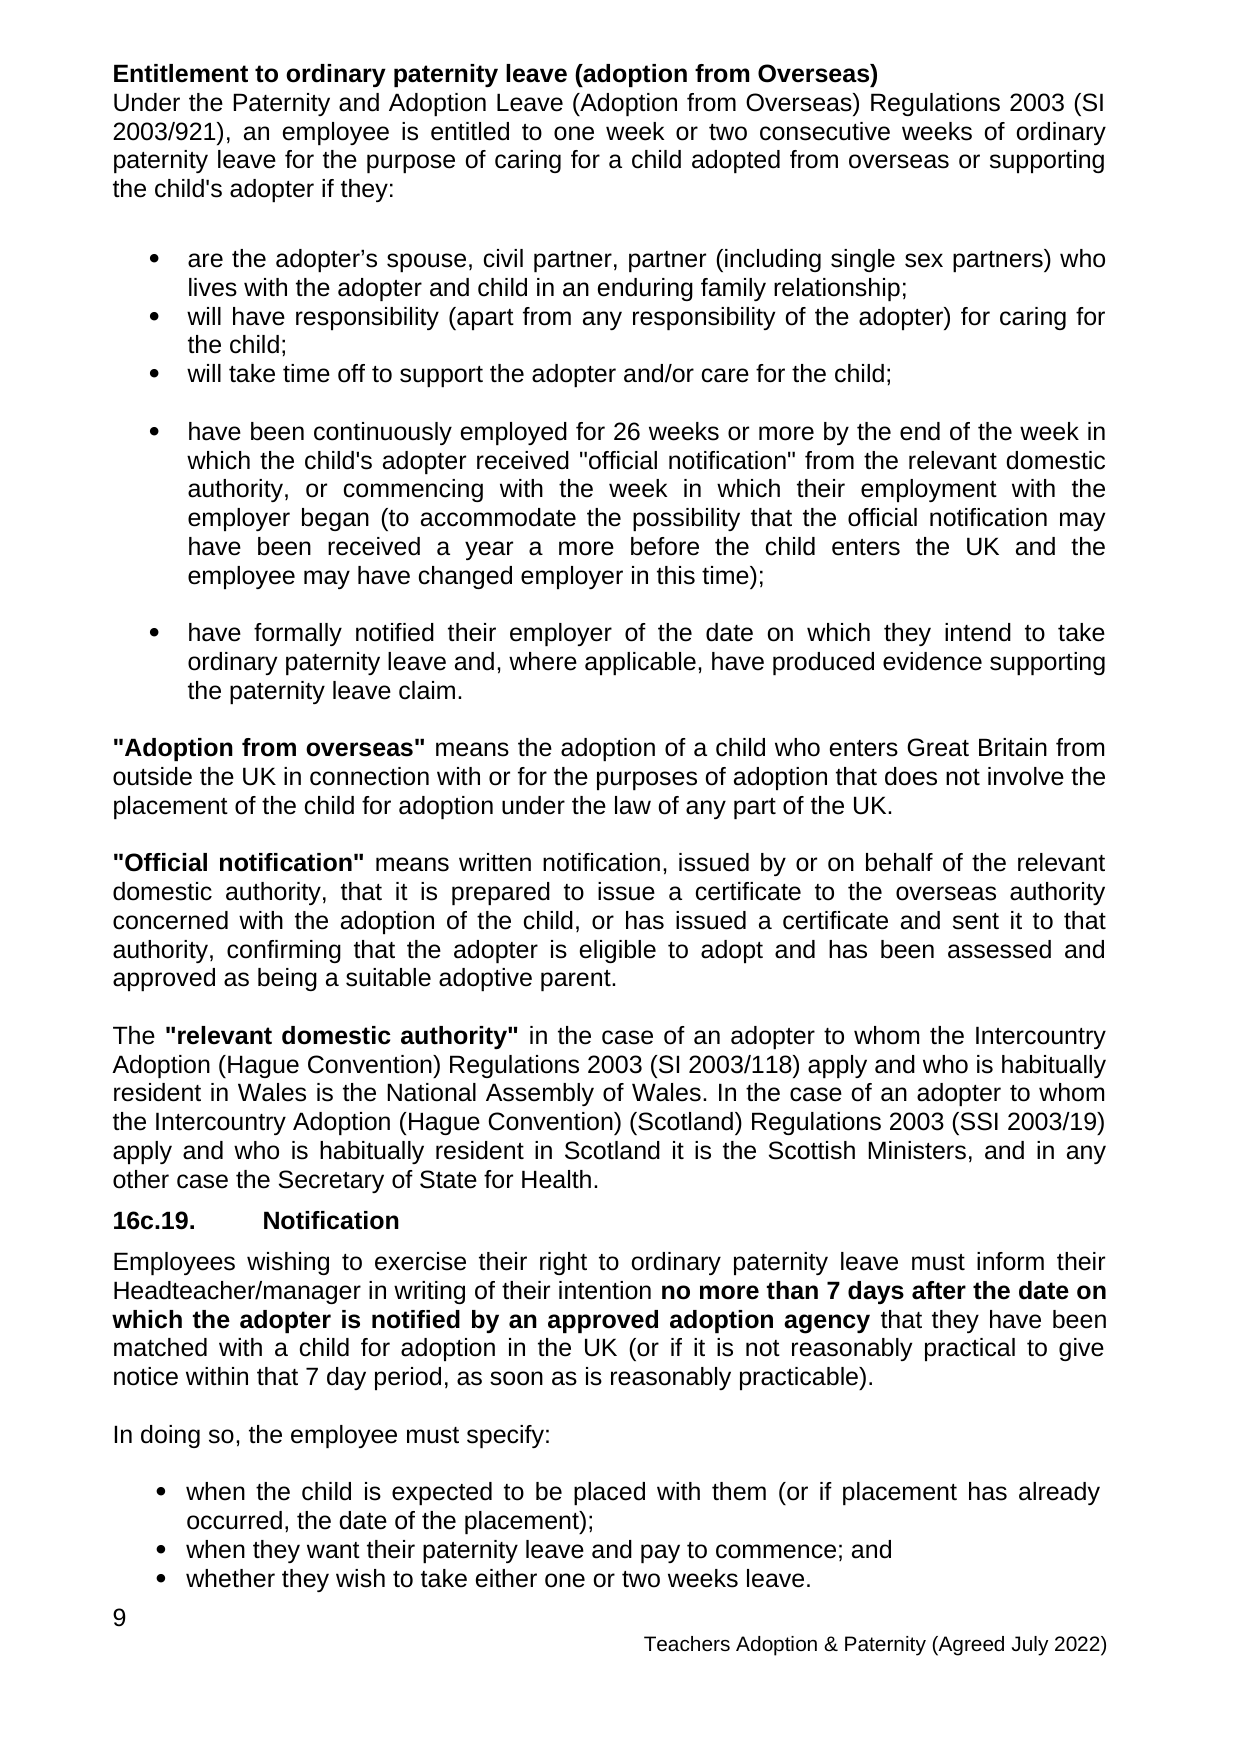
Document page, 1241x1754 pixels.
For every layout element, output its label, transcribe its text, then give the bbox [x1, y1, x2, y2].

text "Official notification" means written notification, issued by or on behalf of the relevant domestic authority, that it is prepared to issue a certificate to the overseas authority concerned with the adoption of the child, or has issued a certificate and sent it to that authority, confirming that the adopter is eligible to adopt and has been assessed and approved as being a suitable adoptive parent. [112, 848, 1107, 992]
list whether they wish to take either one or two weeks leave. [157, 1563, 1102, 1592]
text Employees wishing to exercise their right to ordinary paternity leave must inform their Headteacher/manager in writing of their intention no more than 7 days after the date on which the adopter is notified by an approved adoption agency that they have been matched with a child for adoption in the UK (or if it is not reasonably practical to give notice within that 7 day period, as soon as is reasonably practicable). [112, 1247, 1107, 1391]
subtitle 16c.19. Notification [112, 1206, 1107, 1234]
list are the adopter’s spouse, civil partner, partner (including single sex partners) who lives with the adopter and child in an enduring family relationship; [150, 244, 1107, 302]
list will have responsibility (apart from any responsibility of the adopter) for caring for the child; [150, 302, 1107, 359]
list will take time off to support the adopter and/or care for the child; [150, 359, 1107, 388]
list have been continuously employed for 26 weeks or more by the end of the week in which the child's adopter received "official notification" from the relevant domestic authority, or commencing with the week in which their employment with the employer began (to accommodate the possibility that the official notification may have been received a year a more before the child enters the UK and the employee may have changed employer in this time); [150, 417, 1107, 589]
text "Adoption from overseas" means the adoption of a child who enters Great Britain from outside the UK in connection with or for the purposes of adoption that does not involve the placement of the child for adoption under the law of any part of the UK. [112, 733, 1107, 819]
text The "relevant domestic authority" in the case of an adopter to whom the Intercountry Adoption (Hague Convention) Regulations 2003 (SI 2003/118) apply and who is habitually resident in Wales is the National Assembly of Wales. In the case of an adopter to whom the Intercountry Adoption (Hague Convention) (Scotland) Regulations 2003 (SSI 2003/19) apply and who is habitually resident in Scotland it is the Scottish Ministers, and in any other case the Secretary of State for Health. [112, 1021, 1107, 1193]
text Entitlement to ordinary paternity leave (adoption from Overseas) [112, 59, 1107, 88]
list when the child is expected to be placed with them (or if placement has already occurred, the date of the placement); [157, 1477, 1102, 1535]
text Under the Paternity and Adoption Leave (Adoption from Overseas) Regulations 2003 (SI 2003/921), an employee is entitled to one week or two consecutive weeks of ordinary paternity leave for the purpose of caring for a child adopted from overseas or supporting the child's adopter if they: [112, 88, 1107, 203]
list when they want their paternity leave and pay to commence; and [157, 1535, 1102, 1563]
list have formally notified their employer of the date on which they intend to take ordinary paternity leave and, where applicable, have produced evidence supporting the paternity leave claim. [150, 618, 1107, 704]
text In doing so, the employee must specify: [112, 1419, 1102, 1448]
